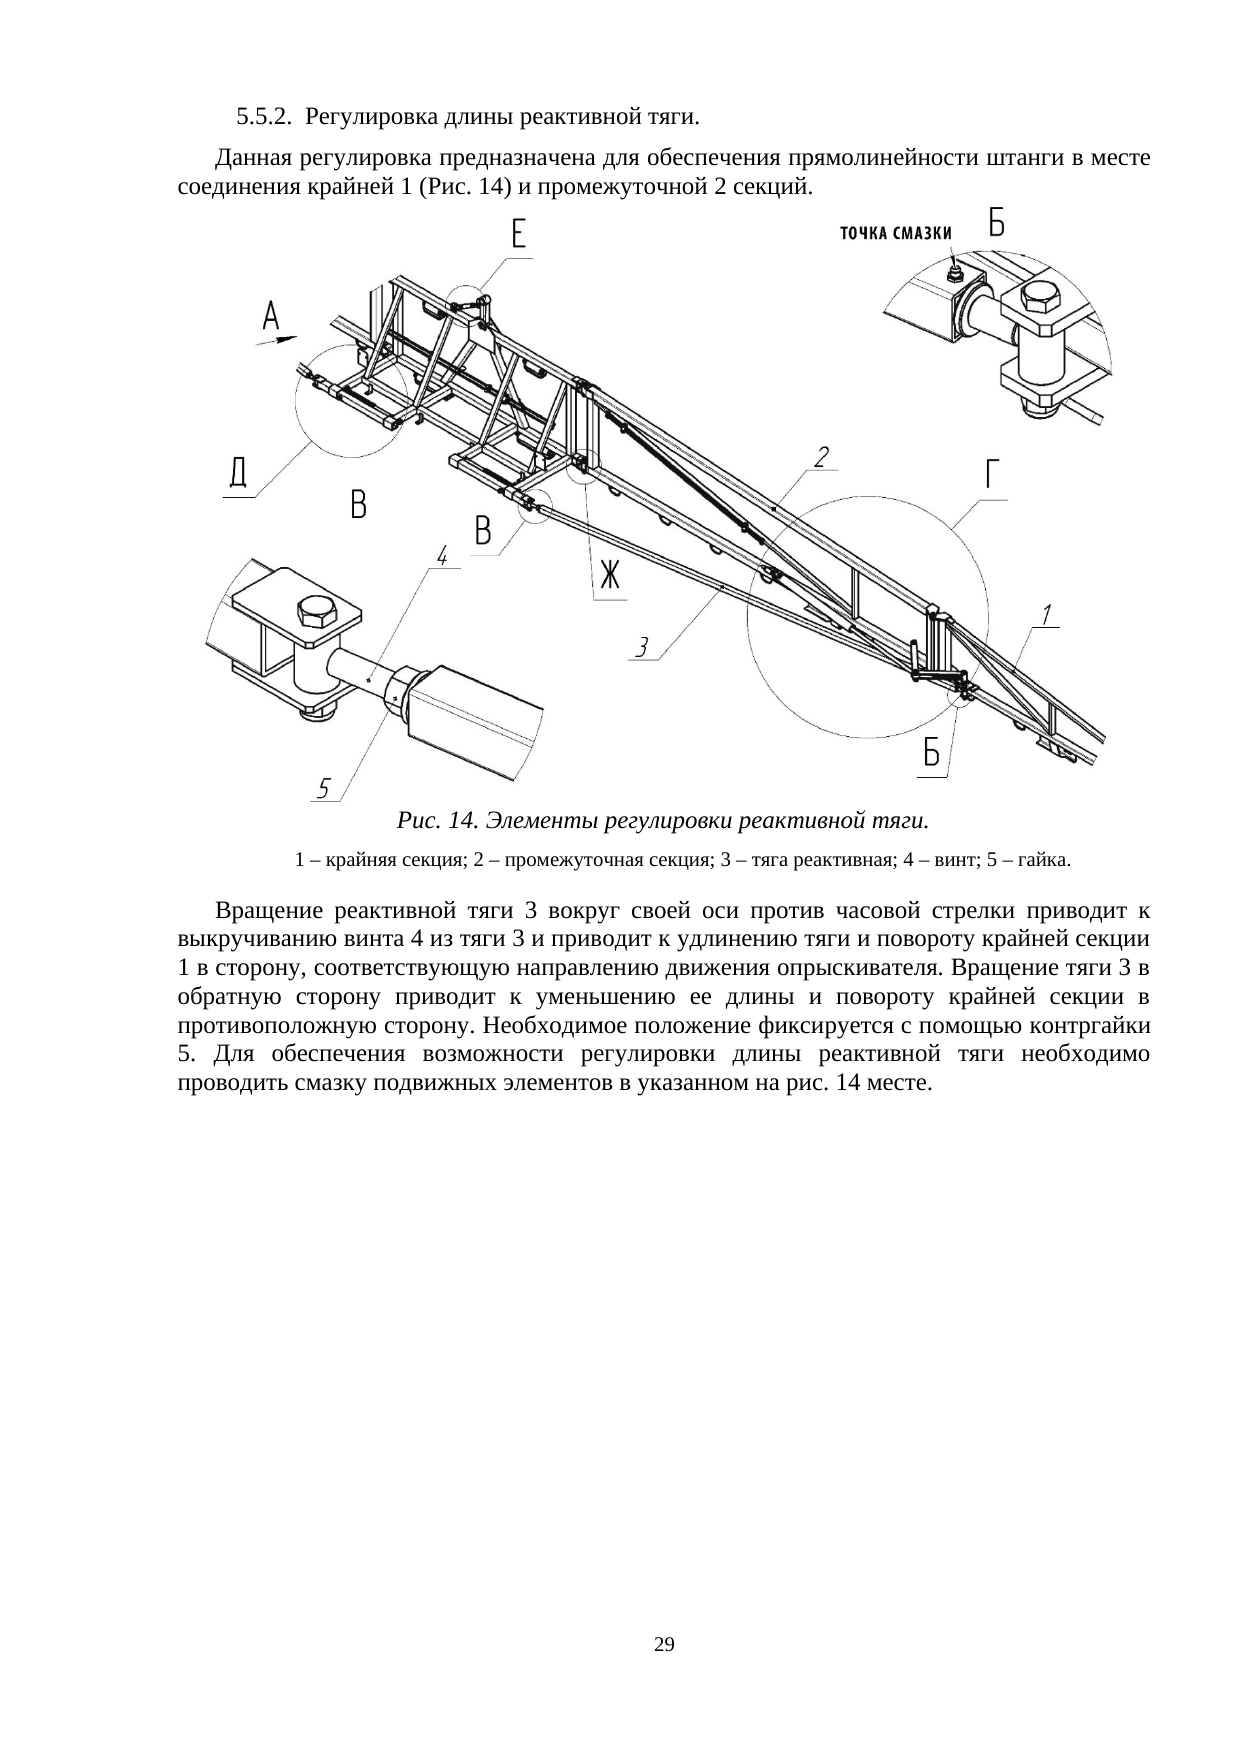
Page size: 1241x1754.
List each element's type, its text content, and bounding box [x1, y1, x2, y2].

picture [204, 200, 1125, 806]
text Вращение реактивной тяги 3 вокруг своей оси против часовой стрелки приводит к выкручиванию винта 4 из тяги 3 и приводит к удлинению тяги и повороту крайней секции 1 в сторону, соответствующую направлению движения опрыскивателя. Вращение тяги 3 в обратную сторону приводит к уменьшению ее длины и повороту крайней секции в противоположную сторону. Необходимое положение фиксируется с помощью контргайки 5. Для обеспечения возможности регулировки длины реактивной тяги необходимо проводить смазку подвижных элементов в указанном на рис. 14 месте. [177, 895, 1152, 1096]
text 1 – крайняя секция; 2 – промежуточная секция; 3 – тяга реактивная; 4 – винт; 5 – гайка. [177, 847, 1152, 871]
list Регулировка длины реактивной тяги. [236, 101, 1152, 130]
text Данная регулировка предназначена для обеспечения прямолинейности штанги в месте соединения крайней 1 (Рис. 14) и промежуточной 2 секций. [177, 142, 1152, 200]
text Рис. 14. Элементы регулировки реактивной тяги. [177, 805, 1152, 834]
